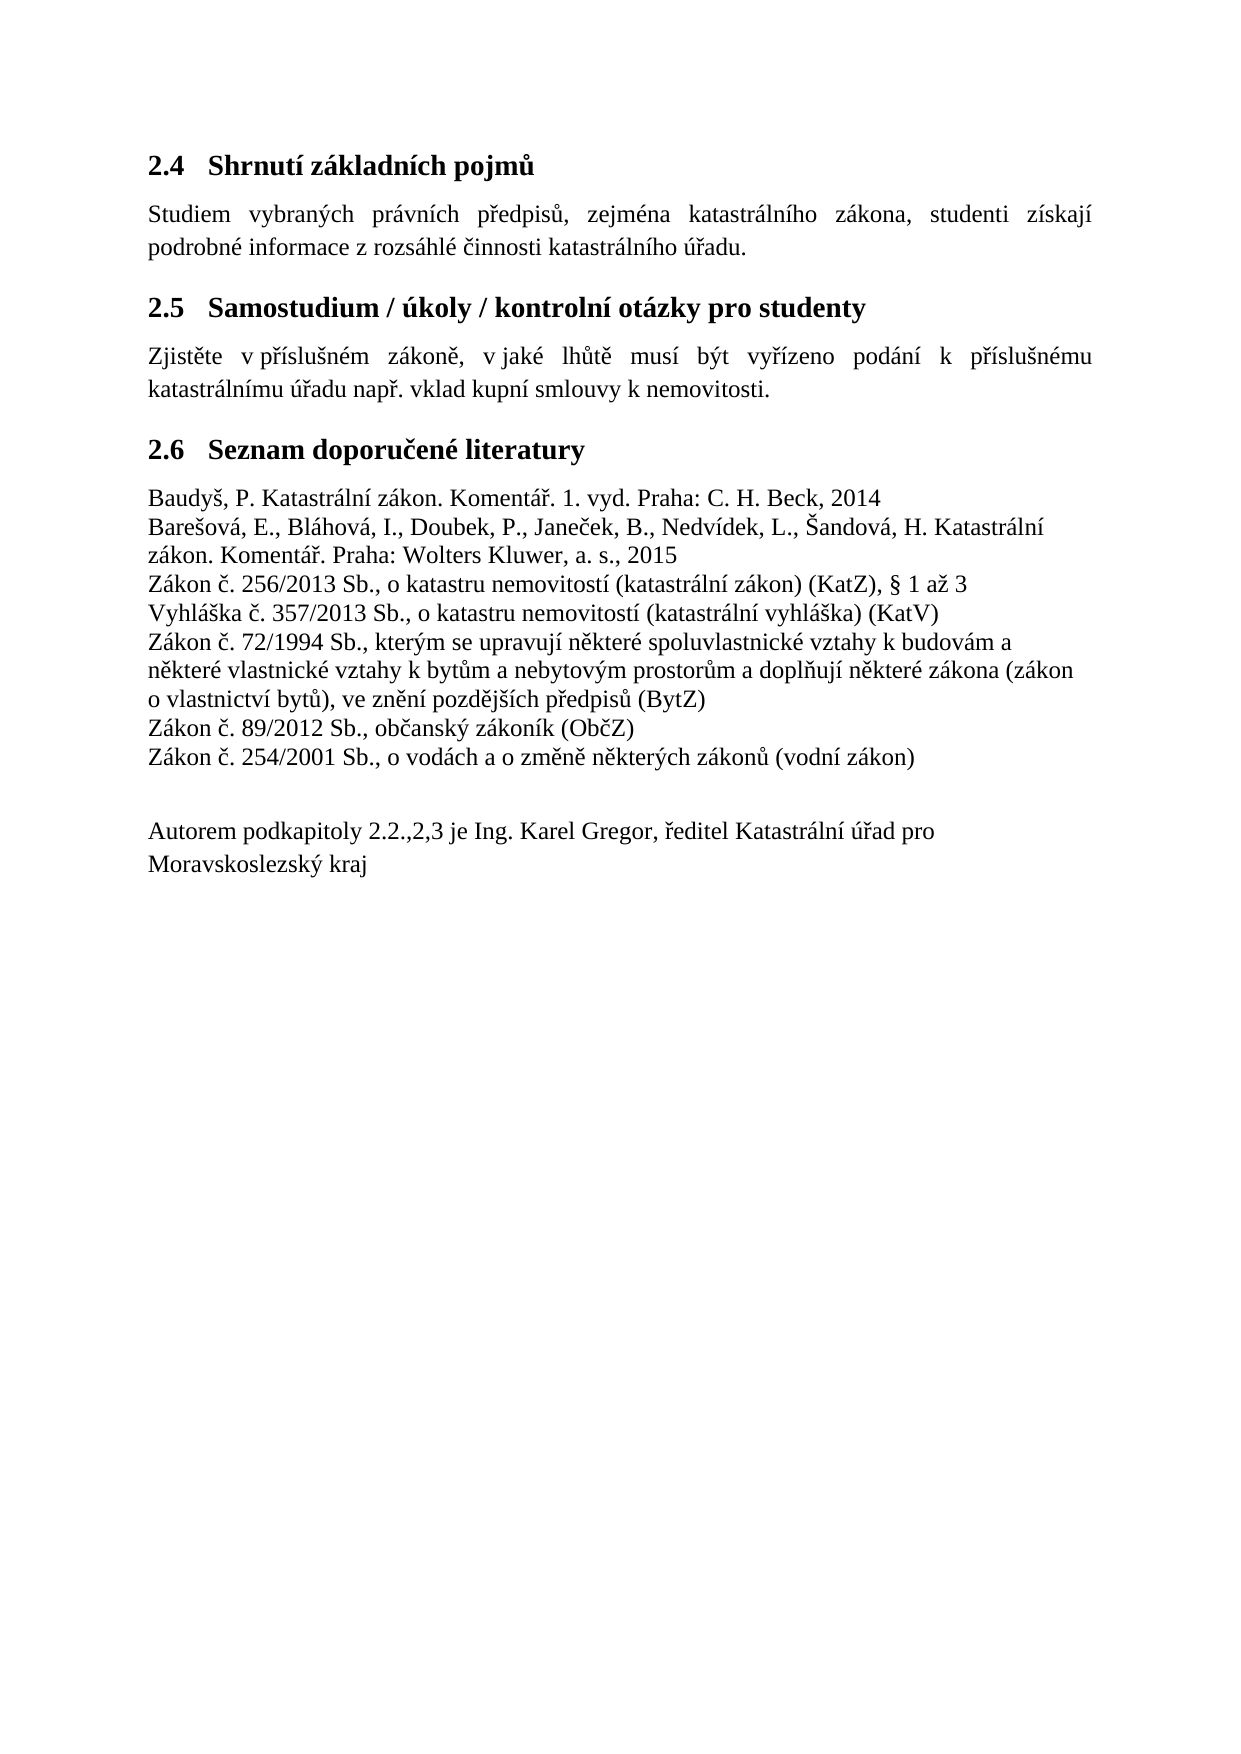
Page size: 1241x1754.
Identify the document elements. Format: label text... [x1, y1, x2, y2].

text některé vlastnické vztahy k bytům a nebytovým prostorům a doplňují některé zákona (zákon [148, 655, 1093, 684]
text Zákon č. 72/1994 Sb., kterým se upravují některé spoluvlastnické vztahy k budovám a [148, 627, 1093, 655]
text Vyhláška č. 357/2013 Sb., o katastru nemovitostí (katastrální vyhláška) (KatV) [148, 598, 1093, 627]
subtitle Seznam doporučené literatury [148, 432, 1093, 465]
subtitle Shrnutí základních pojmů [148, 148, 1093, 181]
text Zákon č. 254/2001 Sb., o vodách a o změně některých zákonů (vodní zákon) [148, 742, 1093, 770]
text Zákon č. 256/2013 Sb., o katastru nemovitostí (katastrální zákon) (KatZ), § 1 až 3 [148, 569, 1093, 598]
text Zákon č. 89/2012 Sb., občanský zákoník (ObčZ) [148, 713, 1093, 742]
text o vlastnictví bytů), ve znění pozdějších předpisů (BytZ) [148, 684, 1093, 713]
text Autorem podkapitoly 2.2.,2,3 je Ing. Karel Gregor, ředitel Katastrální úřad pro Moravskoslezský kraj [148, 816, 1093, 878]
text Barešová, E., Bláhová, I., Doubek, P., Janeček, B., Nedvídek, L., Šandová, H. Katastrální [148, 512, 1093, 540]
subtitle Samostudium / úkoly / kontrolní otázky pro studenty [148, 290, 1093, 323]
text zákon. Komentář. Praha: Wolters Kluwer, a. s., 2015 [148, 540, 1093, 569]
text Baudyš, P. Katastrální zákon. Komentář. 1. vyd. Praha: C. H. Beck, 2014 [148, 483, 1093, 512]
text Zjistěte v příslušném zákoně, v jaké lhůtě musí být vyřízeno podání k příslušnému katastrálnímu úřadu např. vklad kupní smlouvy k nemovitosti. [148, 341, 1093, 402]
text Studiem vybraných právních předpisů, zejména katastrálního zákona, studenti získají podrobné informace z rozsáhlé činnosti katastrálního úřadu. [148, 199, 1093, 260]
